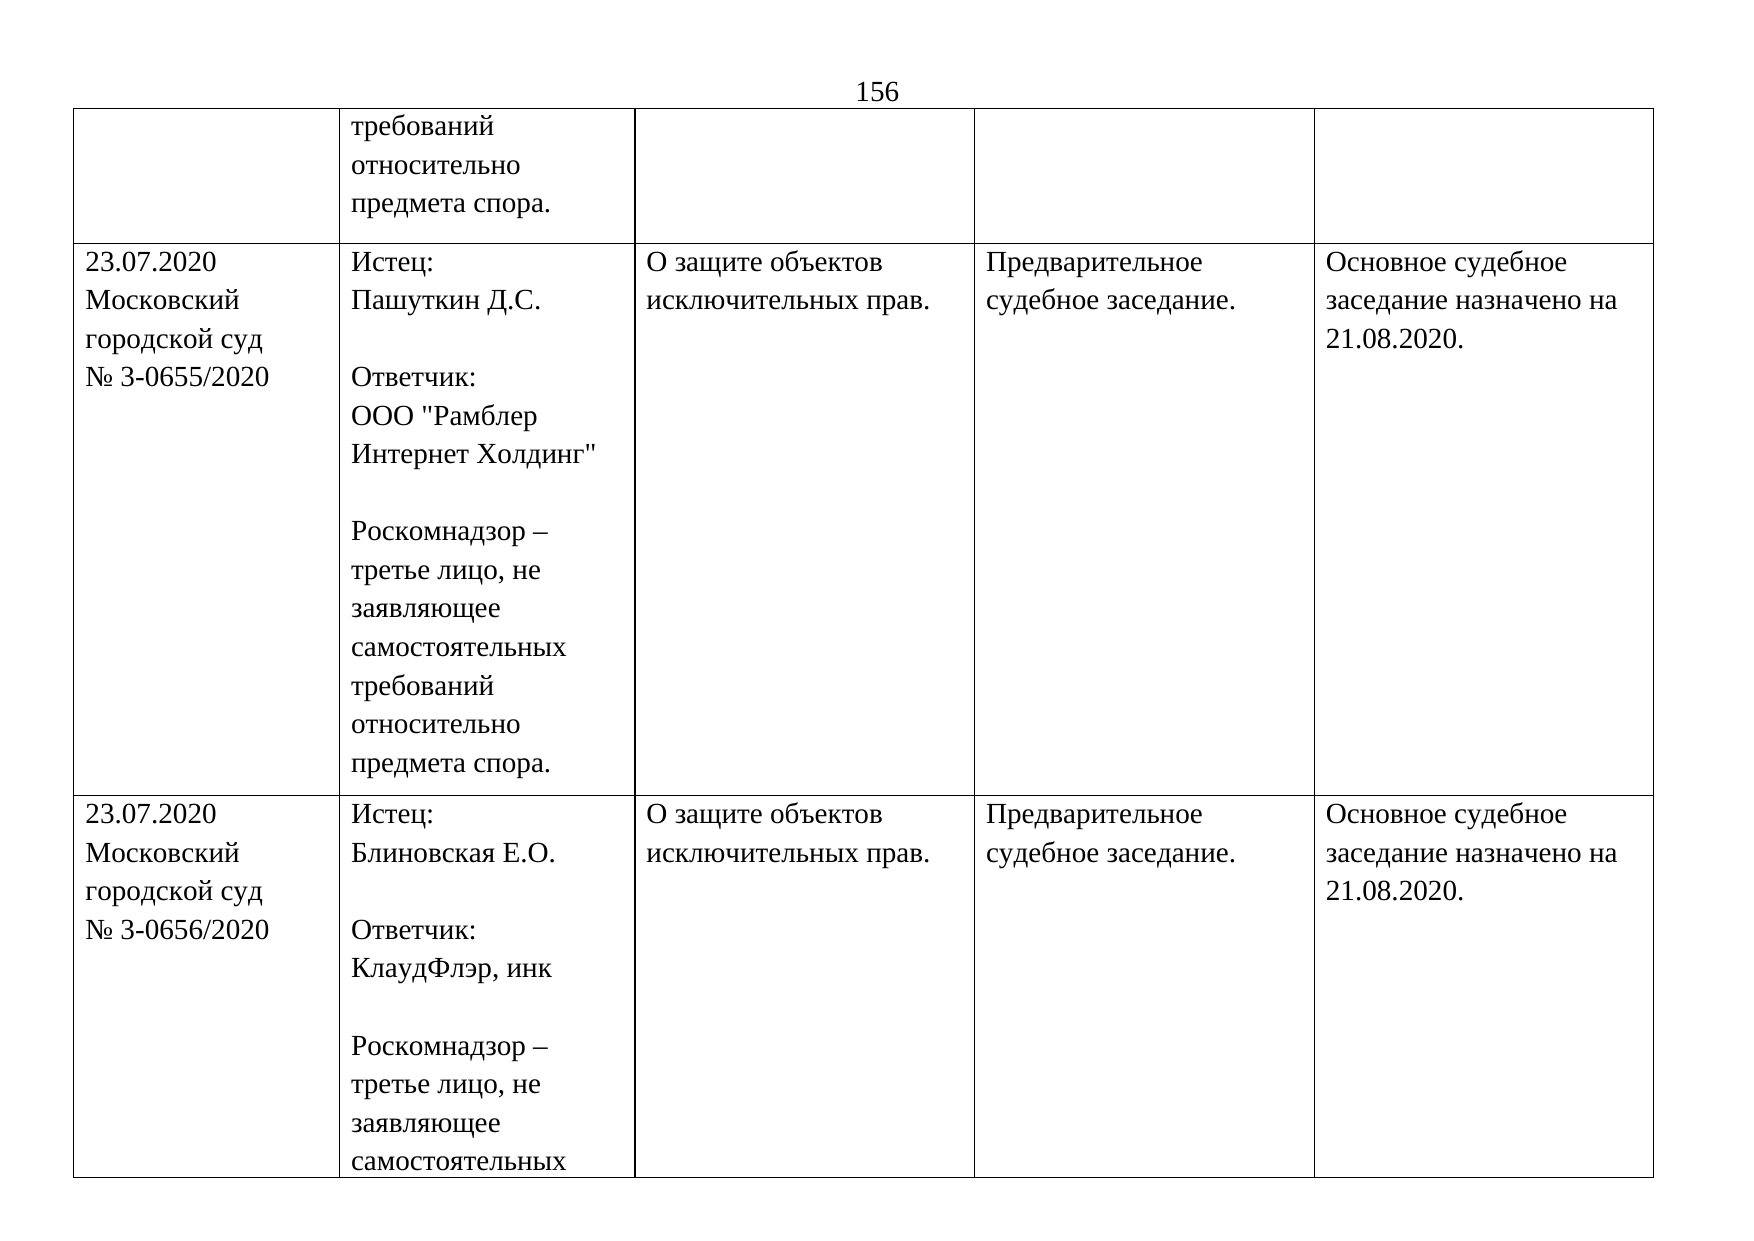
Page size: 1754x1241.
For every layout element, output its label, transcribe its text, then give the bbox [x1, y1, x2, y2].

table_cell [74, 109, 339, 243]
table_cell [1315, 109, 1653, 243]
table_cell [975, 796, 1314, 1177]
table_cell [340, 796, 634, 1177]
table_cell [975, 109, 1314, 243]
table_cell Истец: Пашуткин Д.С. Ответчик: ООО "Рамблер Интернет Холдинг" Роскомнадзор – третье лицо, не заявляющее самостоятельных требований относительно предмета спора. [340, 244, 634, 795]
table_cell Основное судебное заседание назначено на 21.08.2020. [1315, 244, 1653, 795]
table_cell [636, 109, 974, 243]
table_cell 23.07.2020 Московский городской суд № 3-0655/2020 [74, 244, 339, 795]
table_cell О защите объектов исключительных прав. [636, 244, 974, 795]
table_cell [636, 796, 974, 1177]
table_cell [74, 796, 339, 1177]
table_cell Предварительное судебное заседание. [975, 244, 1314, 795]
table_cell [1315, 796, 1653, 1177]
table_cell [340, 109, 634, 243]
